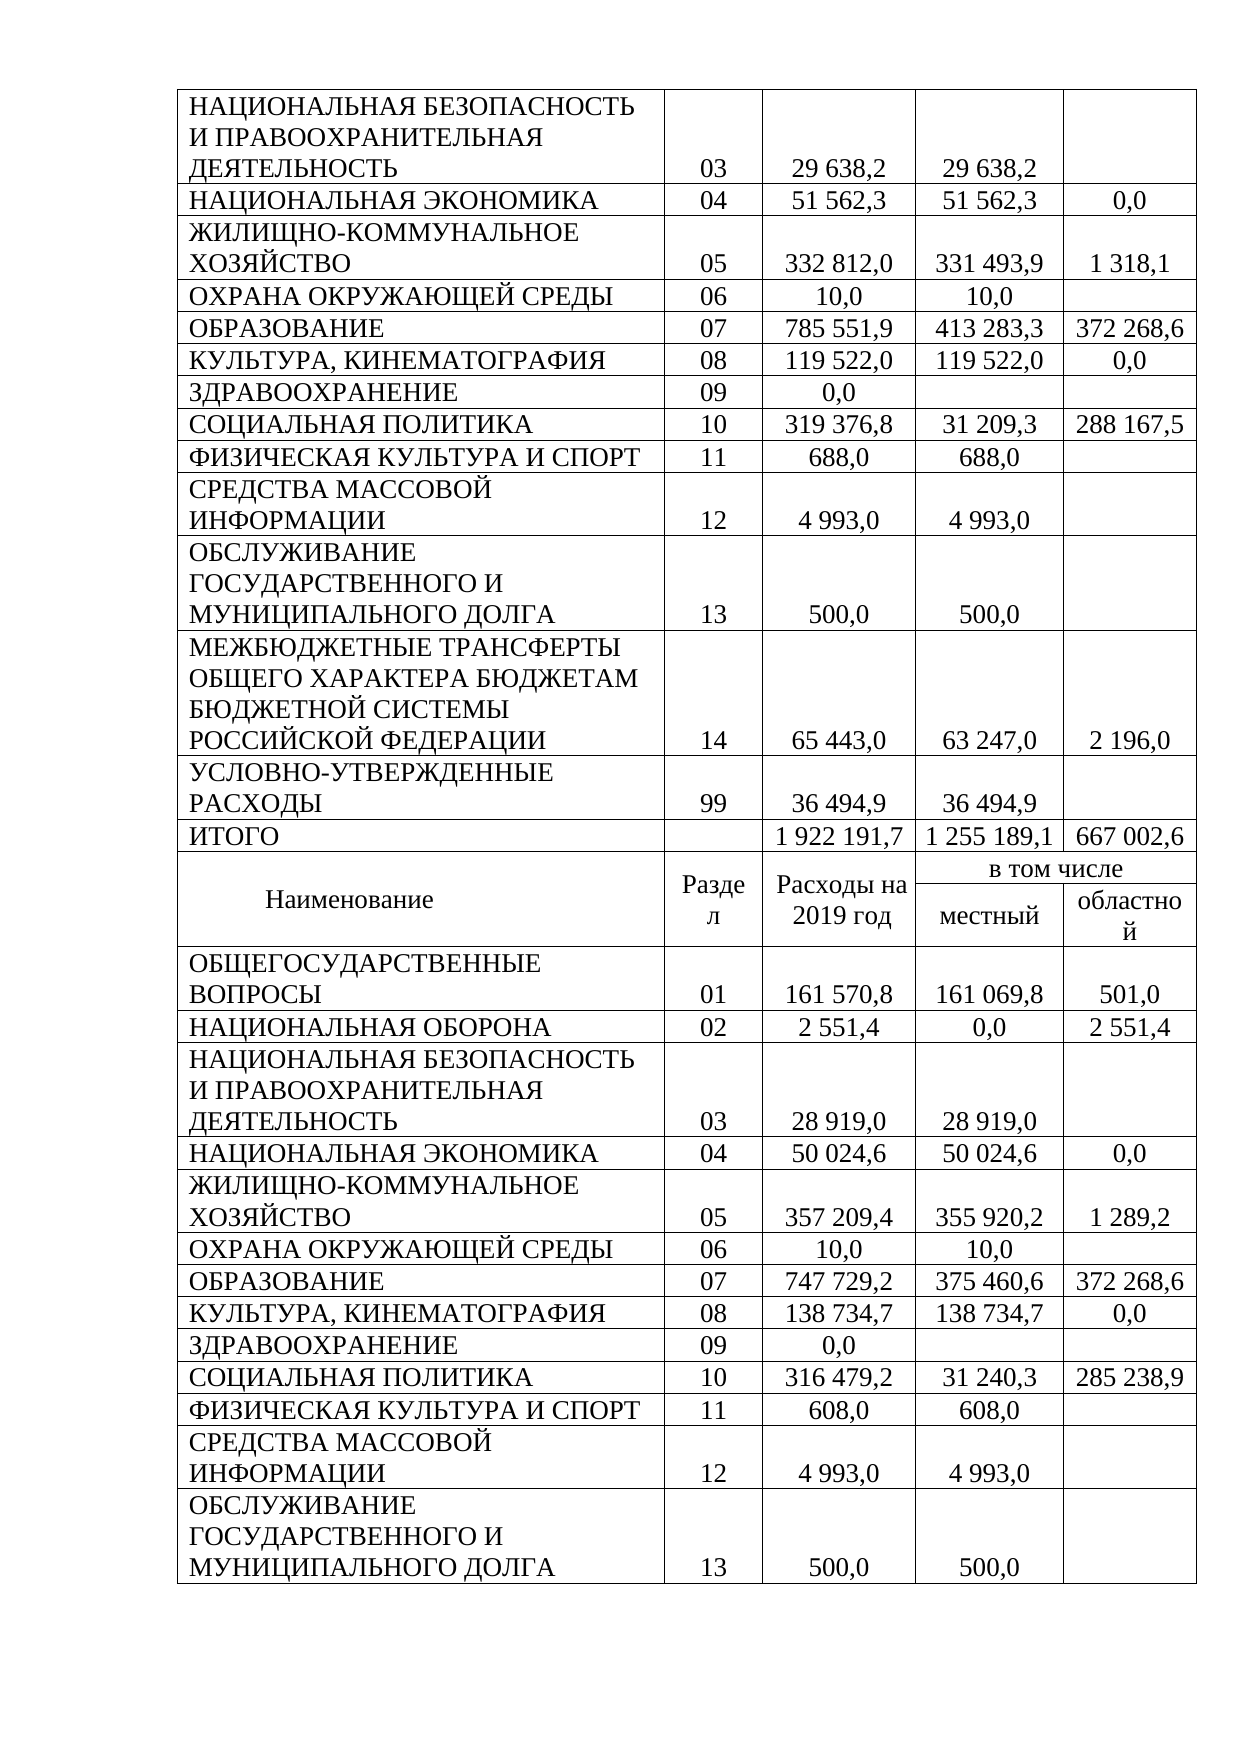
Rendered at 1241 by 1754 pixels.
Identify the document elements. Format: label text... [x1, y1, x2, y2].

table_cell 688,0 [763, 441, 915, 472]
table_cell [1064, 473, 1196, 535]
table_cell 09 [665, 376, 762, 407]
table_cell 11 [665, 441, 762, 472]
table_cell [1064, 1426, 1196, 1488]
table_cell 4 993,0 [763, 473, 915, 535]
table_cell 501,0 [1064, 947, 1196, 1009]
table_cell 50 024,6 [763, 1137, 915, 1168]
table_cell 4 993,0 [916, 1426, 1063, 1488]
table_cell 288 167,5 [1064, 409, 1196, 439]
table_cell 500,0 [916, 536, 1063, 629]
table_cell 375 460,6 [916, 1265, 1063, 1296]
table_cell 36 494,9 [916, 756, 1063, 818]
table_cell 65 443,0 [763, 631, 915, 755]
table_cell [916, 1329, 1063, 1361]
table_cell областной [1064, 884, 1196, 946]
table_cell КУЛЬТУРА, КИНЕМАТОГРАФИЯ [178, 344, 664, 375]
table_cell [1064, 90, 1196, 183]
table_cell 119 522,0 [916, 344, 1063, 375]
table_cell СОЦИАЛЬНАЯ ПОЛИТИКА [178, 1362, 664, 1393]
table_cell Расходы на 2019 год [763, 852, 915, 946]
table_cell 31 209,3 [916, 409, 1063, 439]
table_cell 331 493,9 [916, 216, 1063, 279]
table_cell 4 993,0 [916, 473, 1063, 535]
table_cell 51 562,3 [763, 184, 915, 215]
table_cell 14 [665, 631, 762, 755]
table_cell 1 289,2 [1064, 1170, 1196, 1232]
table_cell 01 [665, 947, 762, 1009]
table_cell ОБСЛУЖИВАНИЕ ГОСУДАРСТВЕННОГО И МУНИЦИПАЛЬНОГО ДОЛГА [178, 536, 664, 629]
table_cell [1064, 376, 1196, 407]
table_cell 1 255 189,1 [916, 820, 1063, 851]
table_cell [1064, 1394, 1196, 1425]
table_cell СРЕДСТВА МАССОВОЙ ИНФОРМАЦИИ [178, 1426, 664, 1488]
table_cell 0,0 [916, 1011, 1063, 1042]
table_cell 355 920,2 [916, 1170, 1063, 1232]
table_cell 138 734,7 [763, 1297, 915, 1328]
table_cell местный [916, 884, 1063, 946]
table_cell 12 [665, 1426, 762, 1488]
table_cell 0,0 [1064, 1137, 1196, 1168]
table_cell 13 [665, 1489, 762, 1583]
table_cell СОЦИАЛЬНАЯ ПОЛИТИКА [178, 409, 664, 439]
table_cell 0,0 [1064, 344, 1196, 375]
table_cell [916, 376, 1063, 407]
table_cell МЕЖБЮДЖЕТНЫЕ ТРАНСФЕРТЫ ОБЩЕГО ХАРАКТЕРА БЮДЖЕТАМ БЮДЖЕТНОЙ СИСТЕМЫ РОССИЙСКОЙ ФЕДЕРАЦИИ [178, 631, 664, 755]
table_cell 0,0 [1064, 184, 1196, 215]
table_cell ОХРАНА ОКРУЖАЮЩЕЙ СРЕДЫ [178, 1233, 664, 1264]
table_cell 1 318,1 [1064, 216, 1196, 279]
table_cell ИТОГО [178, 820, 664, 851]
table_cell 332 812,0 [763, 216, 915, 279]
table_cell 608,0 [763, 1394, 915, 1425]
table_cell НАЦИОНАЛЬНАЯ ЭКОНОМИКА [178, 184, 664, 215]
table_cell ЗДРАВООХРАНЕНИЕ [178, 376, 664, 407]
table_cell 2 551,4 [1064, 1011, 1196, 1042]
table_cell 2 551,4 [763, 1011, 915, 1042]
table_cell Раздел [665, 852, 762, 946]
table_cell 2 196,0 [1064, 631, 1196, 755]
table_cell 04 [665, 184, 762, 215]
table_cell 11 [665, 1394, 762, 1425]
table_cell 03 [665, 90, 762, 183]
table_cell 29 638,2 [763, 90, 915, 183]
table_cell 13 [665, 536, 762, 629]
table_cell 119 522,0 [763, 344, 915, 375]
table_cell 161 069,8 [916, 947, 1063, 1009]
table_cell ОБСЛУЖИВАНИЕ ГОСУДАРСТВЕННОГО И МУНИЦИПАЛЬНОГО ДОЛГА [178, 1489, 664, 1583]
table_cell [1064, 280, 1196, 311]
table_cell 161 570,8 [763, 947, 915, 1009]
table_cell 10 [665, 1362, 762, 1393]
table_cell ФИЗИЧЕСКАЯ КУЛЬТУРА И СПОРТ [178, 441, 664, 472]
table_cell 06 [665, 1233, 762, 1264]
table_cell 500,0 [763, 536, 915, 629]
table_cell ЗДРАВООХРАНЕНИЕ [178, 1329, 664, 1361]
table_cell 1 922 191,7 [763, 820, 915, 851]
table_cell НАЦИОНАЛЬНАЯ ЭКОНОМИКА [178, 1137, 664, 1168]
table_cell 29 638,2 [916, 90, 1063, 183]
table_cell 28 919,0 [916, 1043, 1063, 1136]
table_cell 0,0 [763, 376, 915, 407]
table_cell 138 734,7 [916, 1297, 1063, 1328]
table_cell 500,0 [763, 1489, 915, 1583]
table_cell ЖИЛИЩНО-КОММУНАЛЬНОЕ ХОЗЯЙСТВО [178, 1170, 664, 1232]
table_cell Наименование [178, 852, 664, 946]
table_cell 50 024,6 [916, 1137, 1063, 1168]
table_cell 372 268,6 [1064, 312, 1196, 343]
table_cell 99 [665, 756, 762, 818]
table_cell КУЛЬТУРА, КИНЕМАТОГРАФИЯ [178, 1297, 664, 1328]
table_cell СРЕДСТВА МАССОВОЙ ИНФОРМАЦИИ [178, 473, 664, 535]
table_cell 31 240,3 [916, 1362, 1063, 1393]
table_cell 10,0 [916, 280, 1063, 311]
table_cell 08 [665, 344, 762, 375]
table_cell 51 562,3 [916, 184, 1063, 215]
table_cell 0,0 [1064, 1297, 1196, 1328]
table_cell [1064, 1489, 1196, 1583]
table_cell ФИЗИЧЕСКАЯ КУЛЬТУРА И СПОРТ [178, 1394, 664, 1425]
table_cell НАЦИОНАЛЬНАЯ БЕЗОПАСНОСТЬ И ПРАВООХРАНИТЕЛЬНАЯ ДЕЯТЕЛЬНОСТЬ [178, 90, 664, 183]
table_cell ОБЩЕГОСУДАРСТВЕННЫЕ ВОПРОСЫ [178, 947, 664, 1009]
table_cell 10,0 [763, 1233, 915, 1264]
table_cell [1064, 1043, 1196, 1136]
table_cell 05 [665, 1170, 762, 1232]
table_cell 500,0 [916, 1489, 1063, 1583]
table_cell 28 919,0 [763, 1043, 915, 1136]
table_cell 413 283,3 [916, 312, 1063, 343]
table_cell 36 494,9 [763, 756, 915, 818]
table_cell 10,0 [916, 1233, 1063, 1264]
table_cell [1064, 1329, 1196, 1361]
table_cell в том числе [916, 852, 1196, 883]
table_cell 10,0 [763, 280, 915, 311]
table_cell 372 268,6 [1064, 1265, 1196, 1296]
table_cell 608,0 [916, 1394, 1063, 1425]
table_cell 03 [665, 1043, 762, 1136]
table_cell [1064, 1233, 1196, 1264]
table_cell 09 [665, 1329, 762, 1361]
table_cell НАЦИОНАЛЬНАЯ БЕЗОПАСНОСТЬ И ПРАВООХРАНИТЕЛЬНАЯ ДЕЯТЕЛЬНОСТЬ [178, 1043, 664, 1136]
table_cell 05 [665, 216, 762, 279]
table_cell 06 [665, 280, 762, 311]
table_cell 0,0 [763, 1329, 915, 1361]
table_cell 04 [665, 1137, 762, 1168]
table_cell 319 376,8 [763, 409, 915, 439]
table_cell 688,0 [916, 441, 1063, 472]
table_cell [1064, 441, 1196, 472]
table_cell 747 729,2 [763, 1265, 915, 1296]
table_cell 785 551,9 [763, 312, 915, 343]
table_cell 357 209,4 [763, 1170, 915, 1232]
table_cell 4 993,0 [763, 1426, 915, 1488]
table_cell 12 [665, 473, 762, 535]
table_cell ЖИЛИЩНО-КОММУНАЛЬНОЕ ХОЗЯЙСТВО [178, 216, 664, 279]
table_cell 316 479,2 [763, 1362, 915, 1393]
table_cell [1064, 536, 1196, 629]
table_cell УСЛОВНО-УТВЕРЖДЕННЫЕ РАСХОДЫ [178, 756, 664, 818]
table_cell ОХРАНА ОКРУЖАЮЩЕЙ СРЕДЫ [178, 280, 664, 311]
table_cell НАЦИОНАЛЬНАЯ ОБОРОНА [178, 1011, 664, 1042]
table_cell 07 [665, 312, 762, 343]
table_cell 08 [665, 1297, 762, 1328]
table_cell [1064, 756, 1196, 818]
table_cell ОБРАЗОВАНИЕ [178, 1265, 664, 1296]
table_cell 07 [665, 1265, 762, 1296]
table_cell 667 002,6 [1064, 820, 1196, 851]
table_cell 285 238,9 [1064, 1362, 1196, 1393]
table_cell ОБРАЗОВАНИЕ [178, 312, 664, 343]
table_cell [665, 820, 762, 851]
table_cell 02 [665, 1011, 762, 1042]
table_cell 63 247,0 [916, 631, 1063, 755]
table_cell 10 [665, 409, 762, 439]
